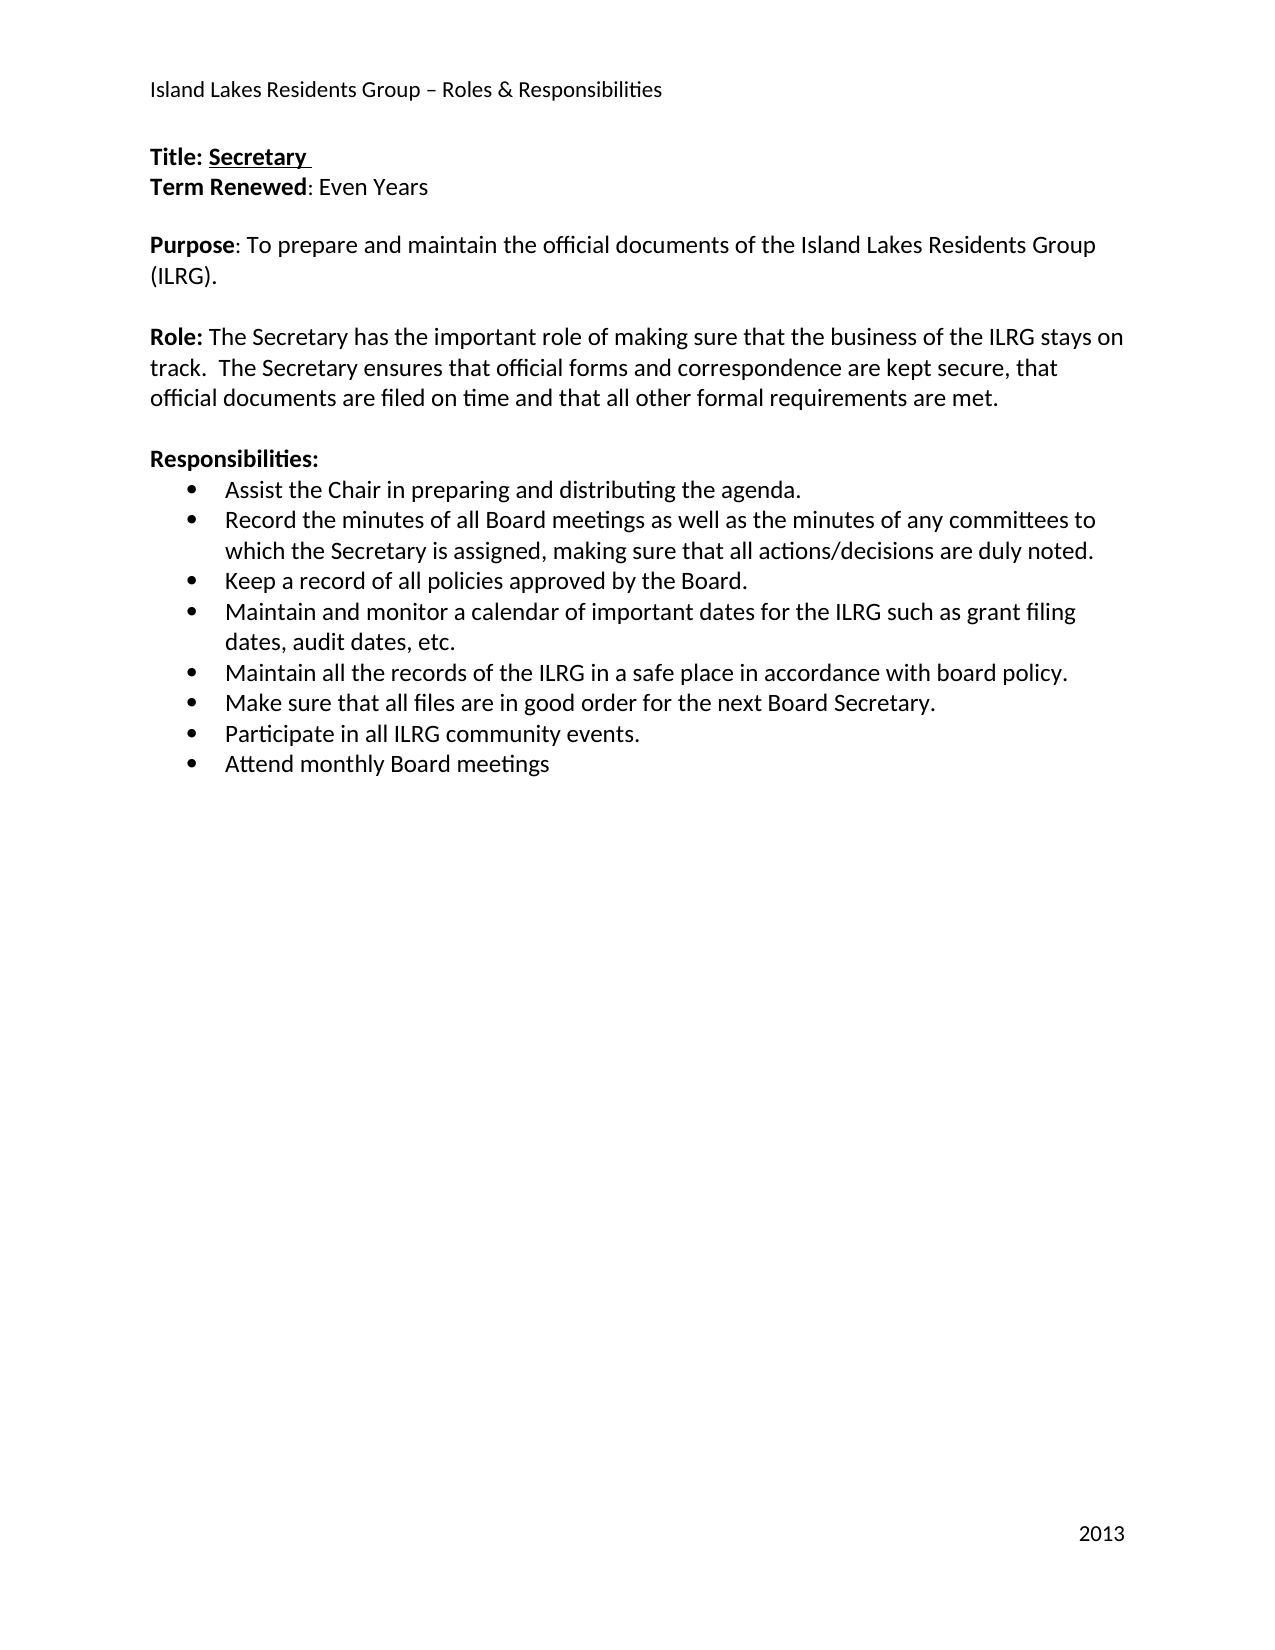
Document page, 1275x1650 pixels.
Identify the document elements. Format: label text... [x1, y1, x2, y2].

list Make sure that all files are in good order for the next Board Secretary. [187, 687, 1125, 718]
text Responsibilities: [150, 443, 1125, 474]
list Attend monthly Board meetings [187, 748, 1125, 779]
text Purpose: To prepare and maintain the official documents of the Island Lakes Residents Group (ILRG). [150, 230, 1125, 291]
list Participate in all ILRG community events. [187, 718, 1125, 748]
list Record the minutes of all Board meetings as well as the minutes of any committees to which the Secretary is assigned, making sure that all actions/decisions are duly noted. [187, 504, 1125, 565]
list Assist the Chair in preparing and distributing the agenda. [187, 474, 1125, 504]
text Term Renewed: Even Years [150, 171, 1125, 202]
list Maintain and monitor a calendar of important dates for the ILRG such as grant filing dates, audit dates, etc. [187, 596, 1125, 657]
text Role: The Secretary has the important role of making sure that the business of the ILRG stays on track. The Secretary ensures that official forms and correspondence are kept secure, that official documents are filed on time and that all other formal requirements are met. [150, 321, 1125, 413]
text Title: Secretary [150, 141, 1125, 171]
list Maintain all the records of the ILRG in a safe place in accordance with board policy. [187, 657, 1125, 687]
list Keep a record of all policies approved by the Board. [187, 565, 1125, 596]
